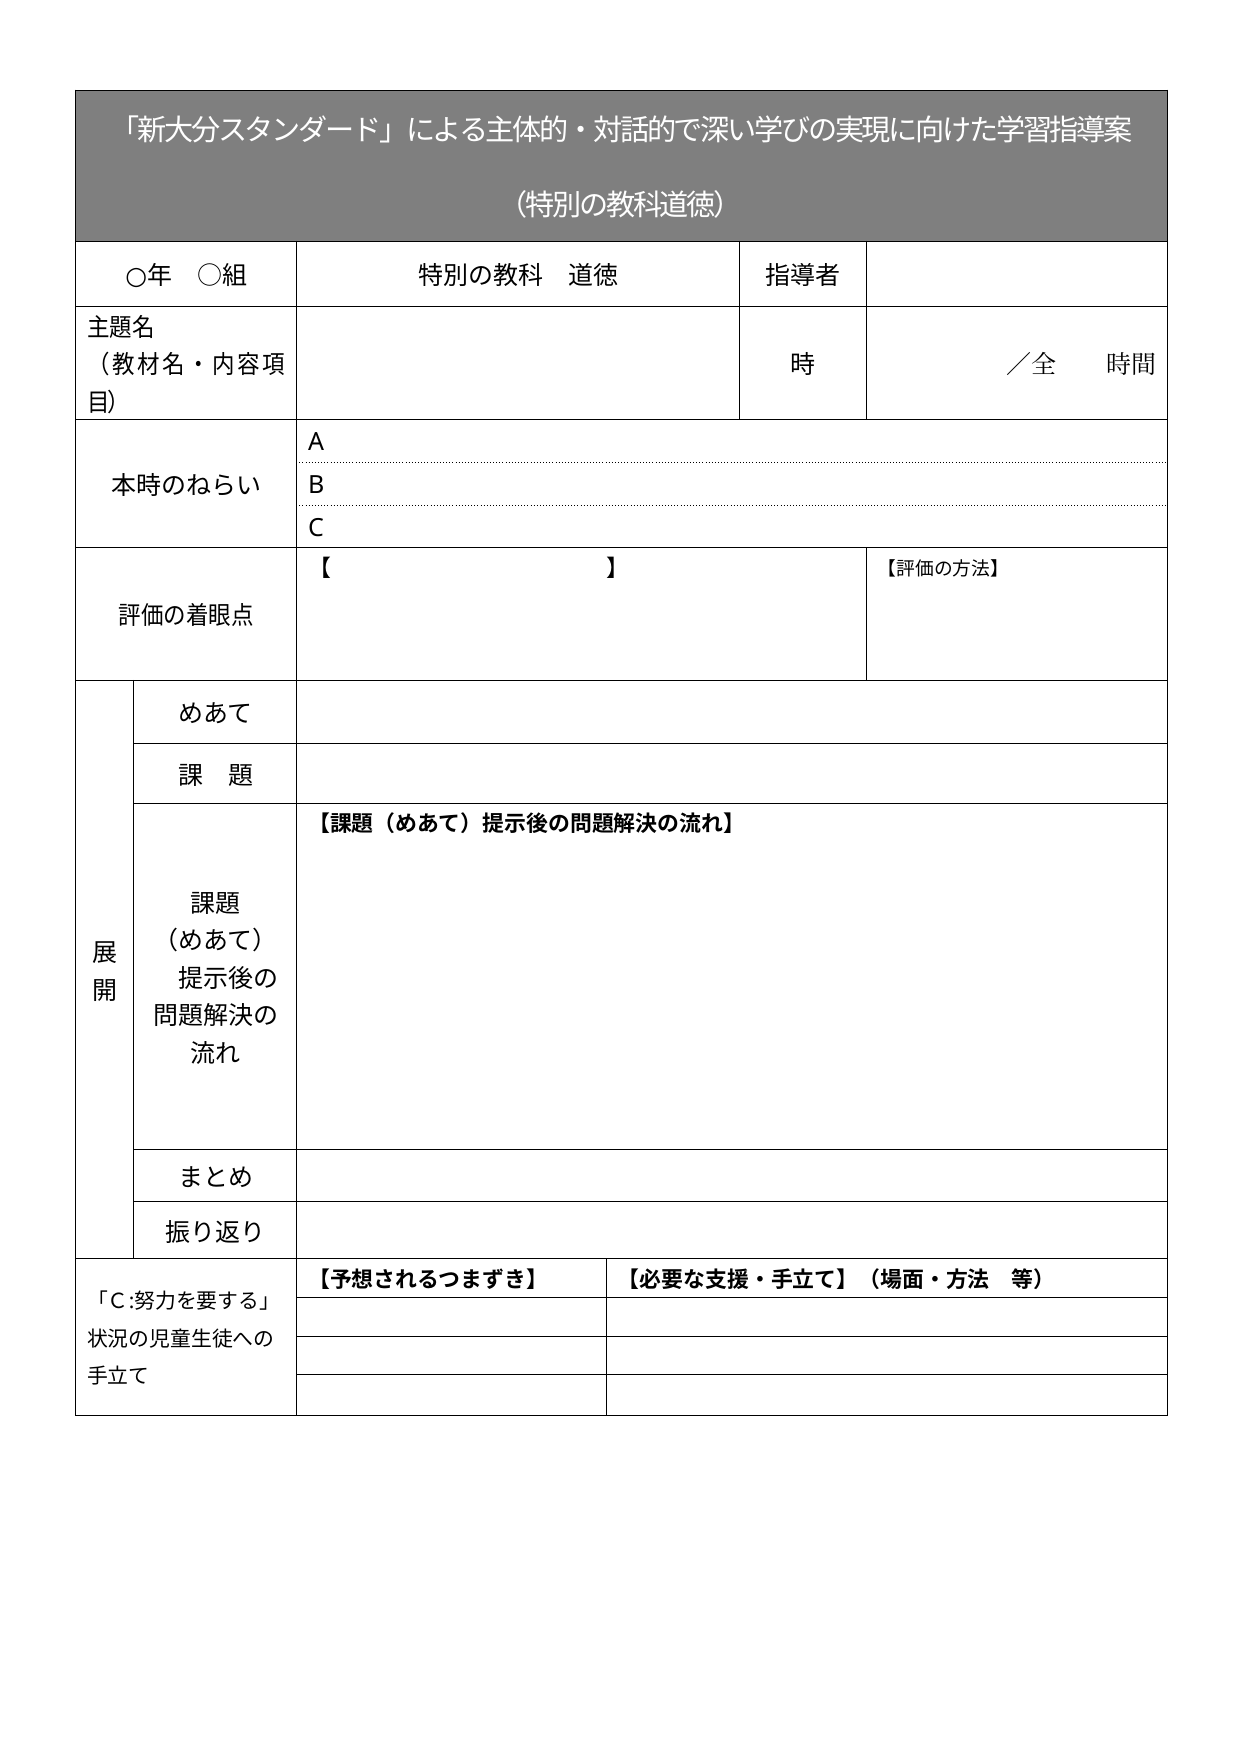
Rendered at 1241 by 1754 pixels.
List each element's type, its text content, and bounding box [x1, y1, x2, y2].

table_cell A [297, 420, 1167, 462]
table_cell 【評価の方法】 [867, 548, 1167, 680]
table_cell [867, 242, 1167, 306]
table_cell 特別の教科 道徳 [297, 242, 739, 306]
table_cell [297, 744, 1167, 802]
table_cell まとめ [134, 1150, 296, 1201]
table_cell 時 [740, 307, 866, 419]
table_cell [607, 1298, 1167, 1336]
table_cell 【必要な支援・手立て】（場面・方法 等） [607, 1259, 1167, 1297]
table_cell めあて [134, 681, 296, 743]
table_cell [607, 1375, 1167, 1415]
table_cell 【 】 [297, 548, 866, 680]
table_cell 【課題（めあて）提示後の問題解決の流れ】 [297, 804, 1167, 1149]
table_cell [297, 1150, 1167, 1201]
table_cell [297, 1202, 1167, 1258]
table_cell 指導者 [740, 242, 866, 306]
table_cell 「Ｃ:努力を要する」状況の児童生徒への手立て [76, 1259, 296, 1415]
table_cell [297, 1375, 606, 1415]
table_cell 振り返り [134, 1202, 296, 1258]
table_cell 課題 （めあて）提示後の 問題解決の流れ [134, 804, 296, 1149]
table_cell C [297, 505, 1167, 547]
table_cell 【予想されるつまずき】 [297, 1259, 606, 1297]
table_cell 主題名 （教材名・内容項目） [76, 307, 296, 419]
table_cell ○年 ○組 [76, 242, 296, 306]
table_header 「新大分スタンダード」による主体的・対話的で深い学びの実現に向けた学習指導案（特別の教科道徳） [76, 91, 1167, 241]
table_cell [297, 681, 1167, 743]
table_cell 課 題 [134, 744, 296, 802]
table_cell B [297, 462, 1167, 504]
table_cell ／全 時間 [867, 307, 1167, 419]
table_cell 本時のねらい [76, 420, 296, 547]
table_cell 評価の着眼点 [76, 548, 296, 680]
table_cell [607, 1337, 1167, 1374]
table_cell [297, 1298, 606, 1336]
table_cell [297, 1337, 606, 1374]
table_cell [297, 307, 739, 419]
table_cell 展開 [76, 681, 133, 1258]
